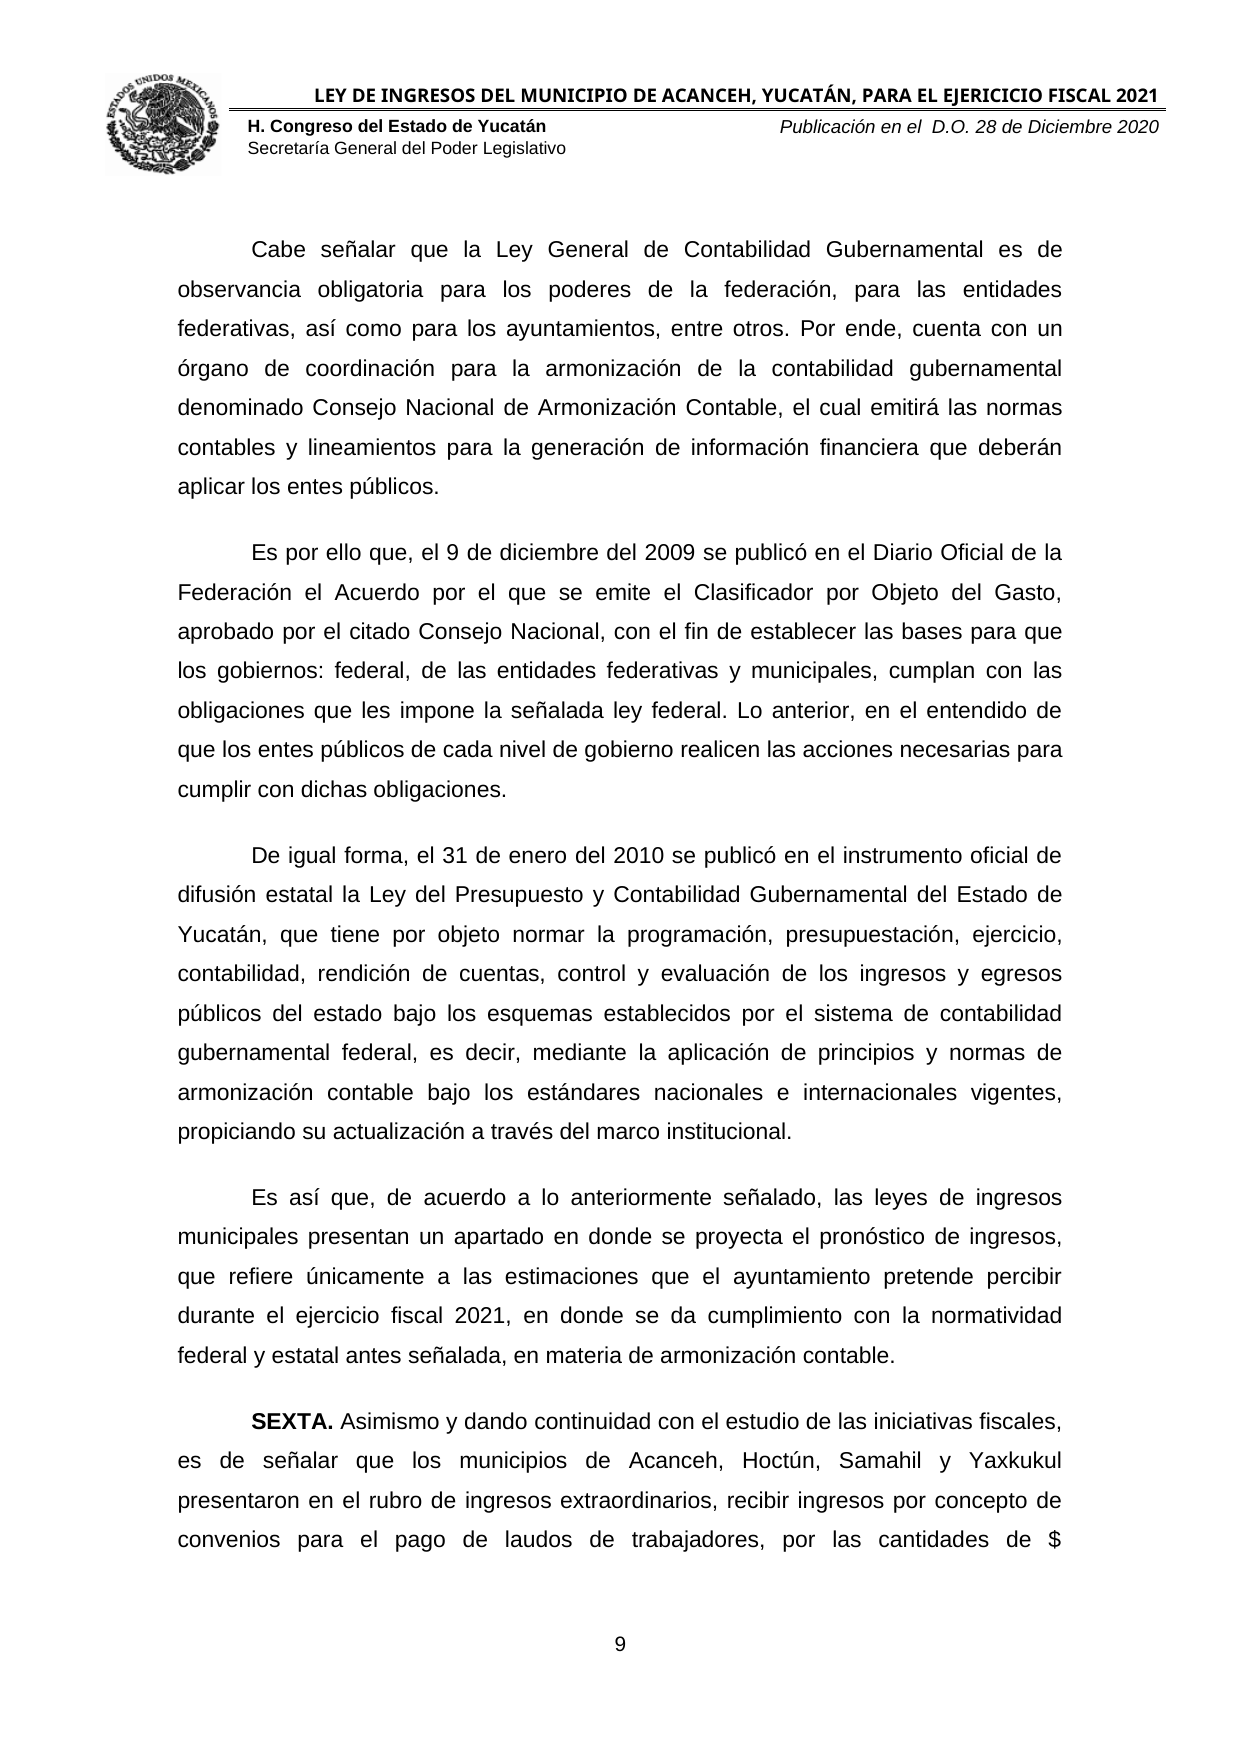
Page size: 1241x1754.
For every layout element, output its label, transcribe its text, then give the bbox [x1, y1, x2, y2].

text Cabe señalar que la Ley General de Contabilidad Gubernamental es de observancia obligatoria para los poderes de la federación, para las entidades federativas, así como para los ayuntamientos, entre otros. Por ende, cuenta con un órgano de coordinación para la armonización de la contabilidad gubernamental denominado Consejo Nacional de Armonización Contable, el cual emitirá las normas contables y lineamientos para la generación de información financiera que deberán aplicar los entes públicos. [177, 236, 1063, 499]
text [177, 1408, 1062, 1552]
text Es por ello que, el 9 de diciembre del 2009 se publicó en el Diario Oficial de la Federación el Acuerdo por el que se emite el Clasificador por Objeto del Gasto, aprobado por el citado Consejo Nacional, con el fin de establecer las bases para que los gobiernos: federal, de las entidades federativas y municipales, cumplan con las obligaciones que les impone la señalada ley federal. Lo anterior, en el entendido de que los entes públicos de cada nivel de gobierno realicen las acciones necesarias para cumplir con dichas obligaciones. [177, 539, 1063, 802]
text Es así que, de acuerdo a lo anteriormente señalado, las leyes de ingresos municipales presentan un apartado en donde se proyecta el pronóstico de ingresos, que refiere únicamente a las estimaciones que el ayuntamiento pretende percibir durante el ejercicio fiscal 2021, en donde se da cumplimiento con la normatividad federal y estatal antes señalada, en materia de armonización contable. [177, 1184, 1063, 1368]
text De igual forma, el 31 de enero del 2010 se publicó en el instrumento oficial de difusión estatal la Ley del Presupuesto y Contabilidad Gubernamental del Estado de Yucatán, que tiene por objeto normar la programación, presupuestación, ejercicio, contabilidad, rendición de cuentas, control y evaluación de los ingresos y egresos públicos del estado bajo los esquemas establecidos por el sistema de contabilidad gubernamental federal, es decir, mediante la aplicación de principios y normas de armonización contable bajo los estándares nacionales e internacionales vigentes, propiciando su actualización a través del marco institucional. [177, 842, 1063, 1144]
